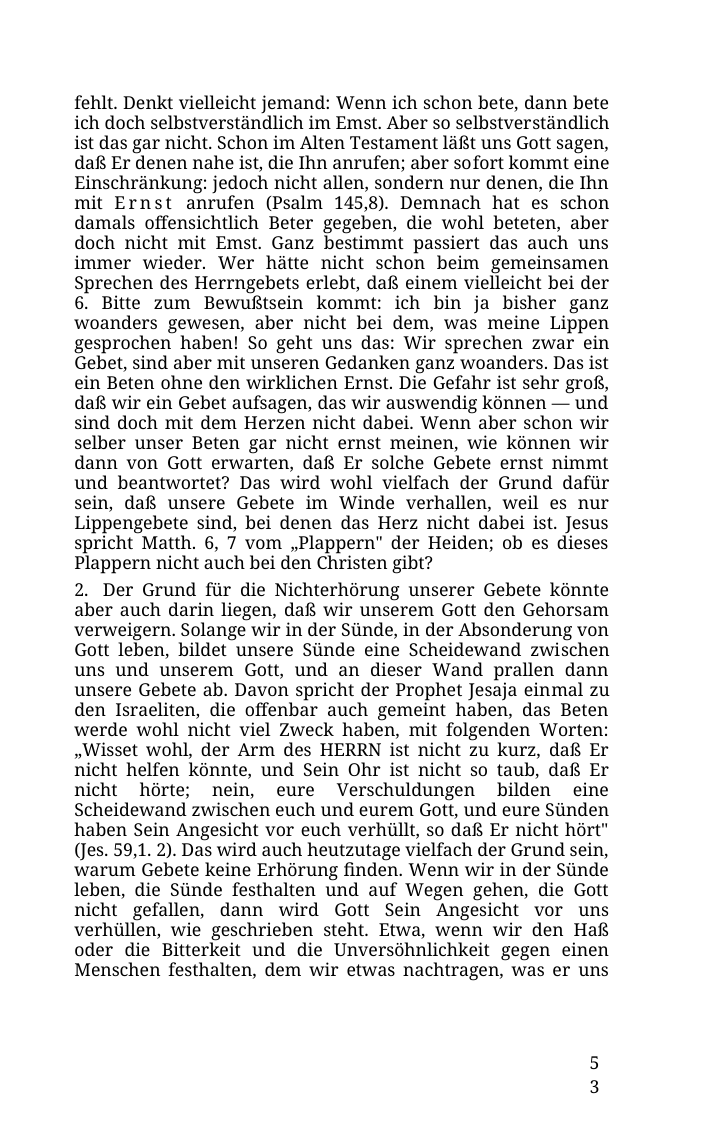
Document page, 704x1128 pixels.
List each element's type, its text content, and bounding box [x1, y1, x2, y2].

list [74, 580, 610, 980]
